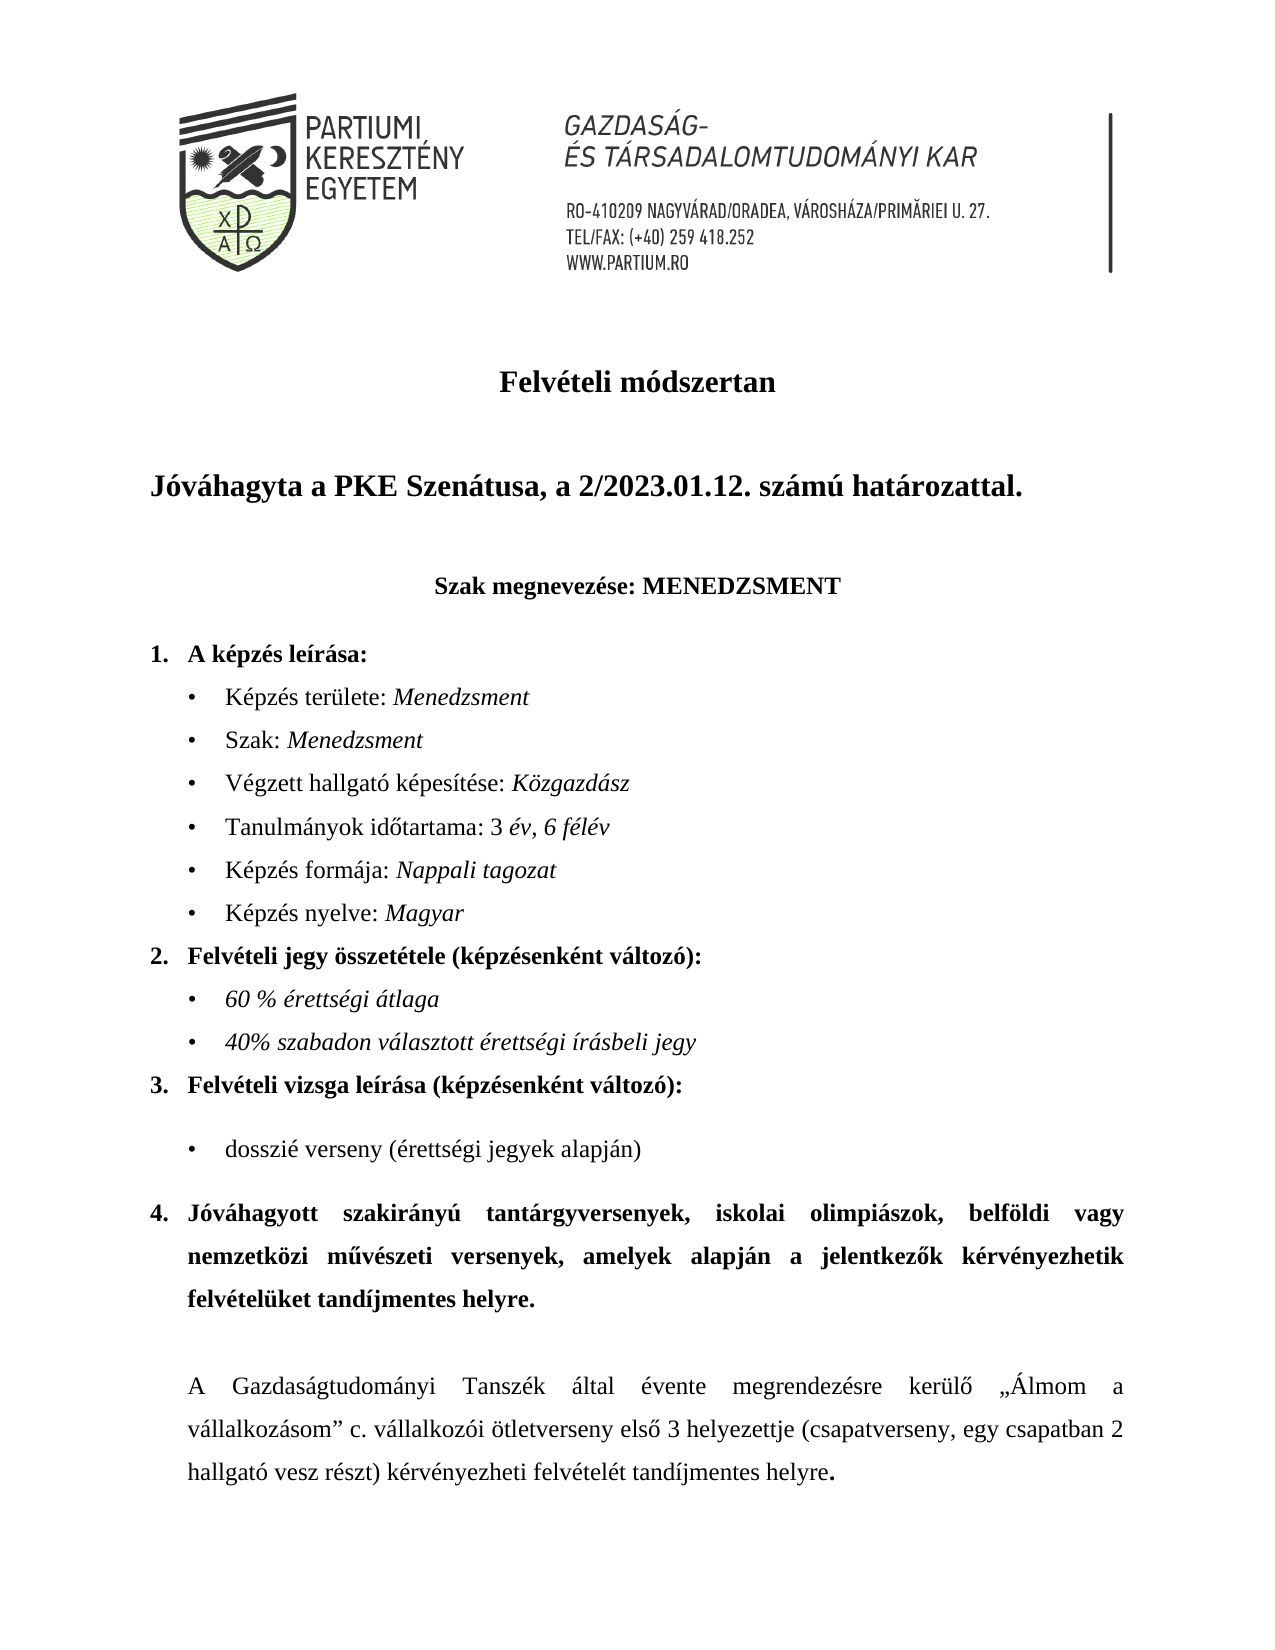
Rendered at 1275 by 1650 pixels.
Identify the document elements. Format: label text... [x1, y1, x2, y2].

list Képzés területe: Menedzsment [187, 682, 1125, 711]
list A képzés leírása: [150, 639, 1125, 668]
list Képzés nyelve: Magyar [187, 898, 1125, 927]
text Szak megnevezése: MENEDZSMENT [150, 571, 1125, 600]
list 60 % érettségi átlaga [187, 984, 1125, 1013]
list Felvételi vizsga leírása (képzésenként változó): [150, 1070, 1125, 1099]
list Képzés formája: Nappali tagozat [187, 855, 1125, 883]
list Végzett hallgató képesítése: Közgazdász [187, 768, 1125, 797]
list Tanulmányok időtartama: 3 év, 6 félév [187, 812, 1125, 840]
list 40% szabadon választott érettségi írásbeli jegy [187, 1027, 1125, 1056]
text Jóváhagyta a PKE Szenátusa, a 2/2023.01.12. számú határozattal. [150, 467, 1125, 503]
list dosszié verseny (érettségi jegyek alapján) [187, 1134, 1125, 1163]
list A Gazdaságtudományi Tanszék által évente megrendezésre kerülő „Álmom a vállalkozásom” c. vállalkozói ötletverseny első 3 helyezettje (csapatverseny, egy csapatban 2 hallgató vesz részt) kérvényezheti felvételét tandíjmentes helyre. [187, 1371, 1125, 1486]
list Jóváhagyott szakirányú tantárgyversenyek, iskolai olimpiászok, belföldi vagy nemzetközi művészeti versenyek, amelyek alapján a jelentkezők kérvényezhetik felvételüket tandíjmentes helyre. [150, 1198, 1125, 1313]
text Felvételi módszertan [150, 363, 1125, 399]
list Szak: Menedzsment [187, 725, 1125, 754]
list Felvételi jegy összetétele (képzésenként változó): [150, 941, 1125, 970]
picture [150, 75, 1125, 286]
